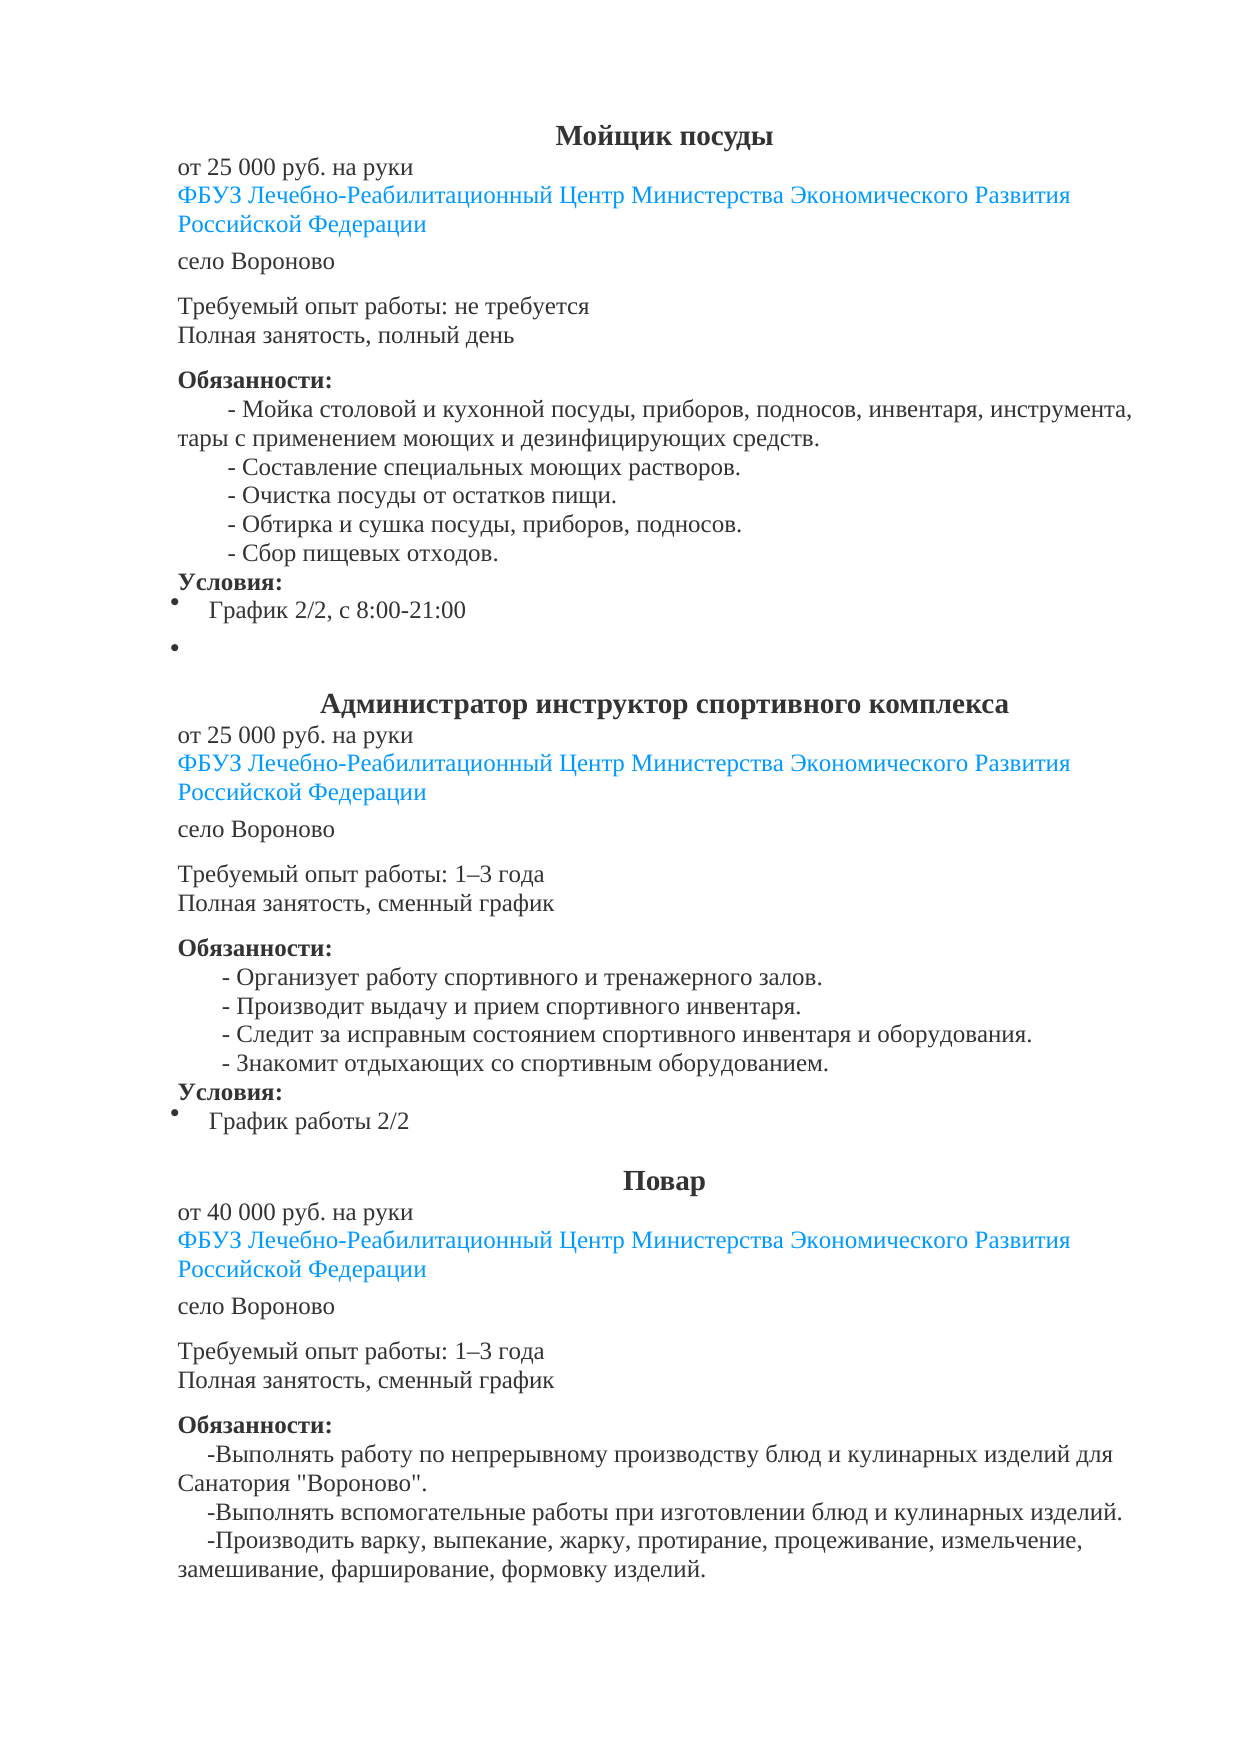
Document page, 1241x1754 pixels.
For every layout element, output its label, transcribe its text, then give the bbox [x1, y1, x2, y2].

text - Сбор пищевых отходов. [177, 538, 1152, 567]
text Условия: [177, 1077, 1152, 1106]
text -Выполнять вспомогательные работы при изготовлении блюд и кулинарных изделий. [177, 1497, 1152, 1526]
text - Производит выдачу и прием спортивного инвентаря. [177, 991, 1152, 1019]
text от 25 000 руб. на руки [177, 152, 1152, 180]
text Условия: [177, 567, 1152, 595]
text - Составление специальных моющих растворов. [177, 452, 1152, 480]
text Обязанности: [177, 365, 1152, 394]
text - Мойка столовой и кухонной посуды, приборов, подносов, инвентаря, инструмента, тары с применением моющих и дезинфицирующих средств. [177, 394, 1152, 452]
text ФБУЗ Лечебно-Реабилитационный Центр Министерства Экономического Развития Российской Федерации [177, 180, 1152, 238]
text Полная занятость, сменный график [177, 888, 1152, 917]
text Полная занятость, сменный график [177, 1365, 1152, 1394]
text от 40 000 руб. на руки [177, 1197, 1152, 1226]
text -Выполнять работу по непрерывному производству блюд и кулинарных изделий для Санатория "Вороново". [177, 1439, 1152, 1497]
text Повар [177, 1163, 1152, 1197]
text - Очистка посуды от остатков пищи. [177, 480, 1152, 509]
text село Вороново [177, 1291, 1152, 1320]
text Обязанности: [177, 933, 1152, 962]
text село Вороново [177, 246, 1152, 274]
text Мойщик посуды [177, 118, 1152, 152]
text Полная занятость, полный день [177, 320, 1152, 349]
text Требуемый опыт работы: 1–3 года [177, 859, 1152, 888]
text село Вороново [177, 814, 1152, 842]
text от 25 000 руб. на руки [177, 720, 1152, 748]
text ФБУЗ Лечебно-Реабилитационный Центр Министерства Экономического Развития Российской Федерации [177, 1226, 1152, 1283]
text Требуемый опыт работы: 1–3 года [177, 1336, 1152, 1365]
list График работы 2/2 [171, 1106, 1152, 1134]
text - Следит за исправным состоянием спортивного инвентаря и оборудования. [177, 1019, 1152, 1048]
text -Производить варку, выпекание, жарку, протирание, процеживание, измельчение, замешивание, фарширование, формовку изделий. [177, 1526, 1152, 1583]
text - Организует работу спортивного и тренажерного залов. [222, 962, 1152, 991]
list График 2/2, с 8:00-21:00 [171, 595, 1152, 624]
text Администратор инструктор спортивного комплекса [177, 686, 1152, 720]
text ФБУЗ Лечебно-Реабилитационный Центр Министерства Экономического Развития Российской Федерации [177, 748, 1152, 806]
text Обязанности: [177, 1411, 1152, 1439]
text - Обтирка и сушка посуды, приборов, подносов. [177, 509, 1152, 538]
text - Знакомит отдыхающих со спортивным оборудованием. [177, 1048, 1152, 1077]
text Требуемый опыт работы: не требуется [177, 291, 1152, 320]
